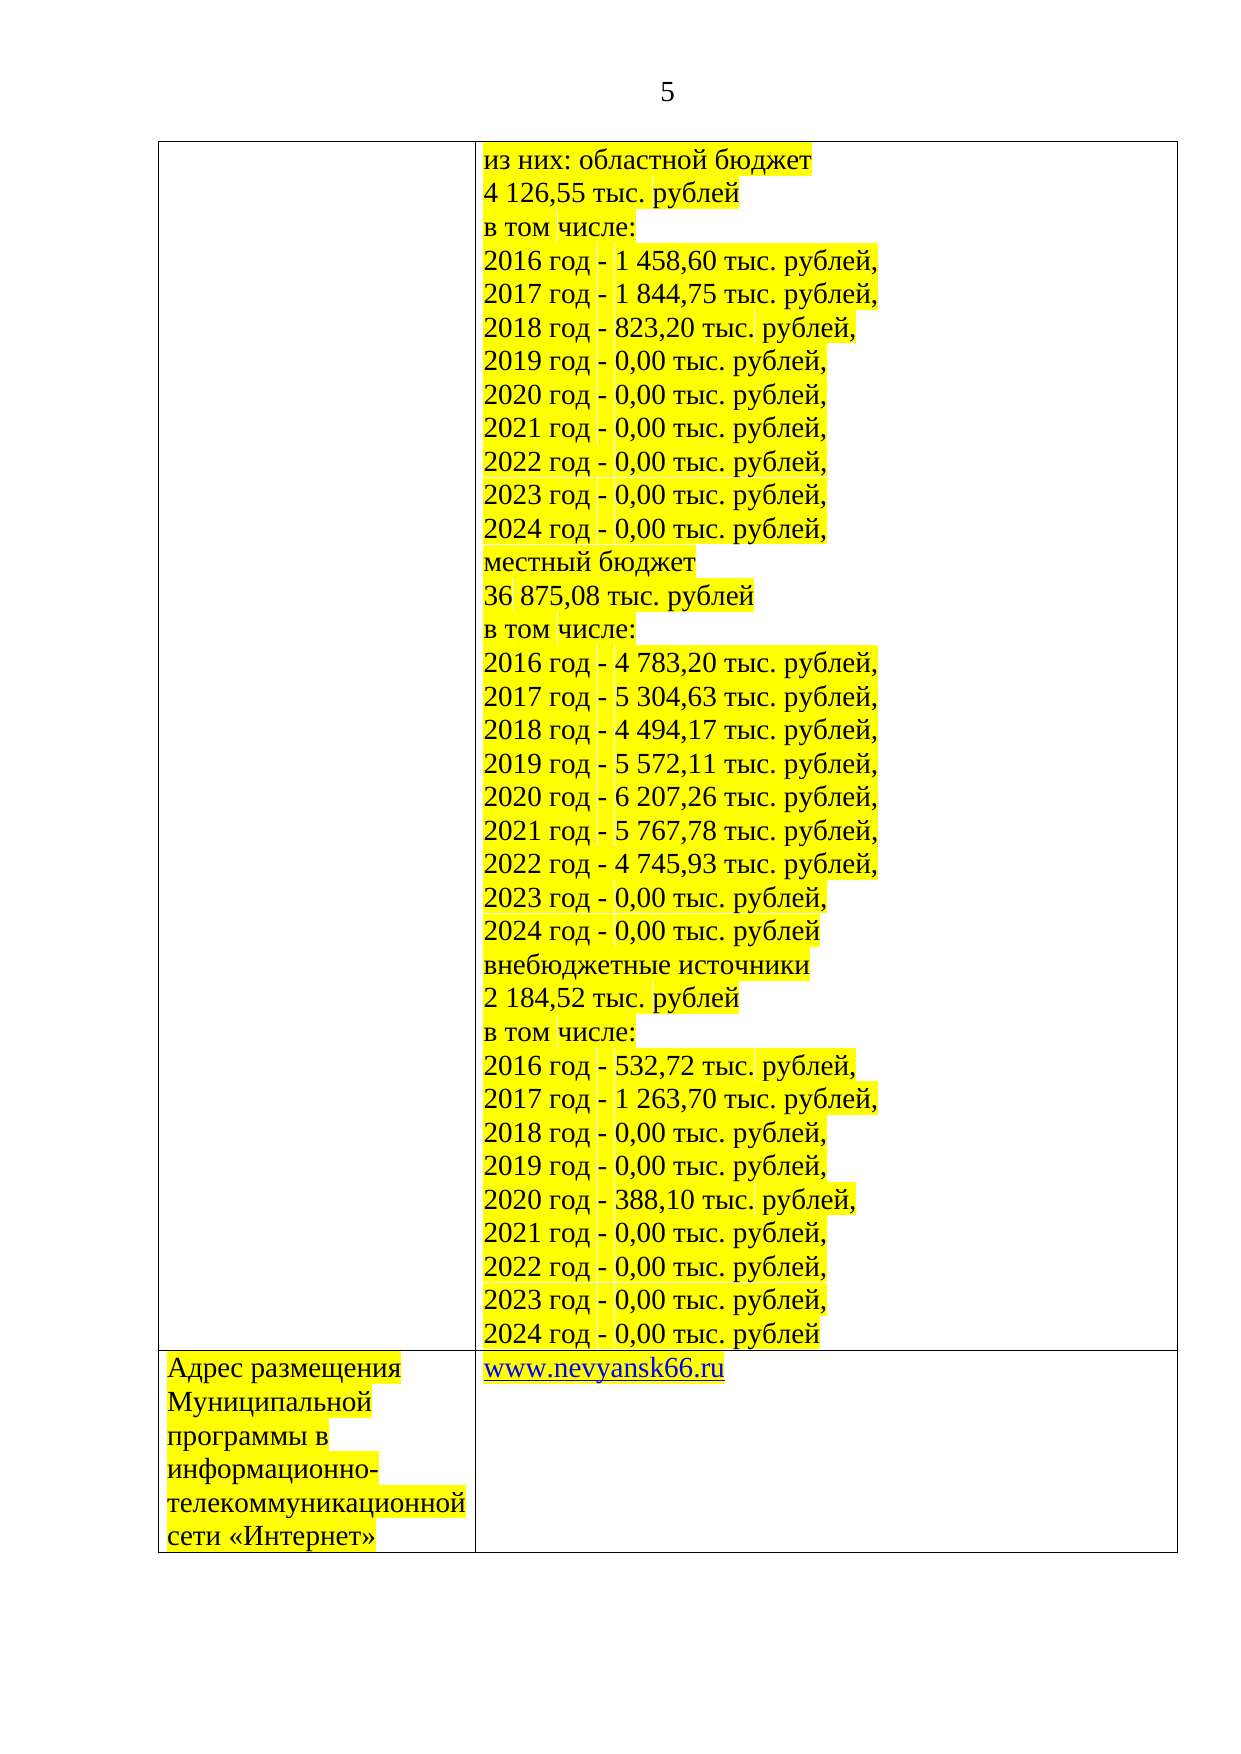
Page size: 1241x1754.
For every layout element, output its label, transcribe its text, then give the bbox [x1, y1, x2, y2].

table_cell Адрес размещения Муниципальной программы в информационно-телекоммуникационной сети «Интернет» [329, 1351, 475, 1552]
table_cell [476, 142, 1177, 1349]
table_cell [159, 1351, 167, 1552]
table_cell www.nevyansk66.ru [476, 1351, 1177, 1552]
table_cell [159, 142, 475, 1349]
